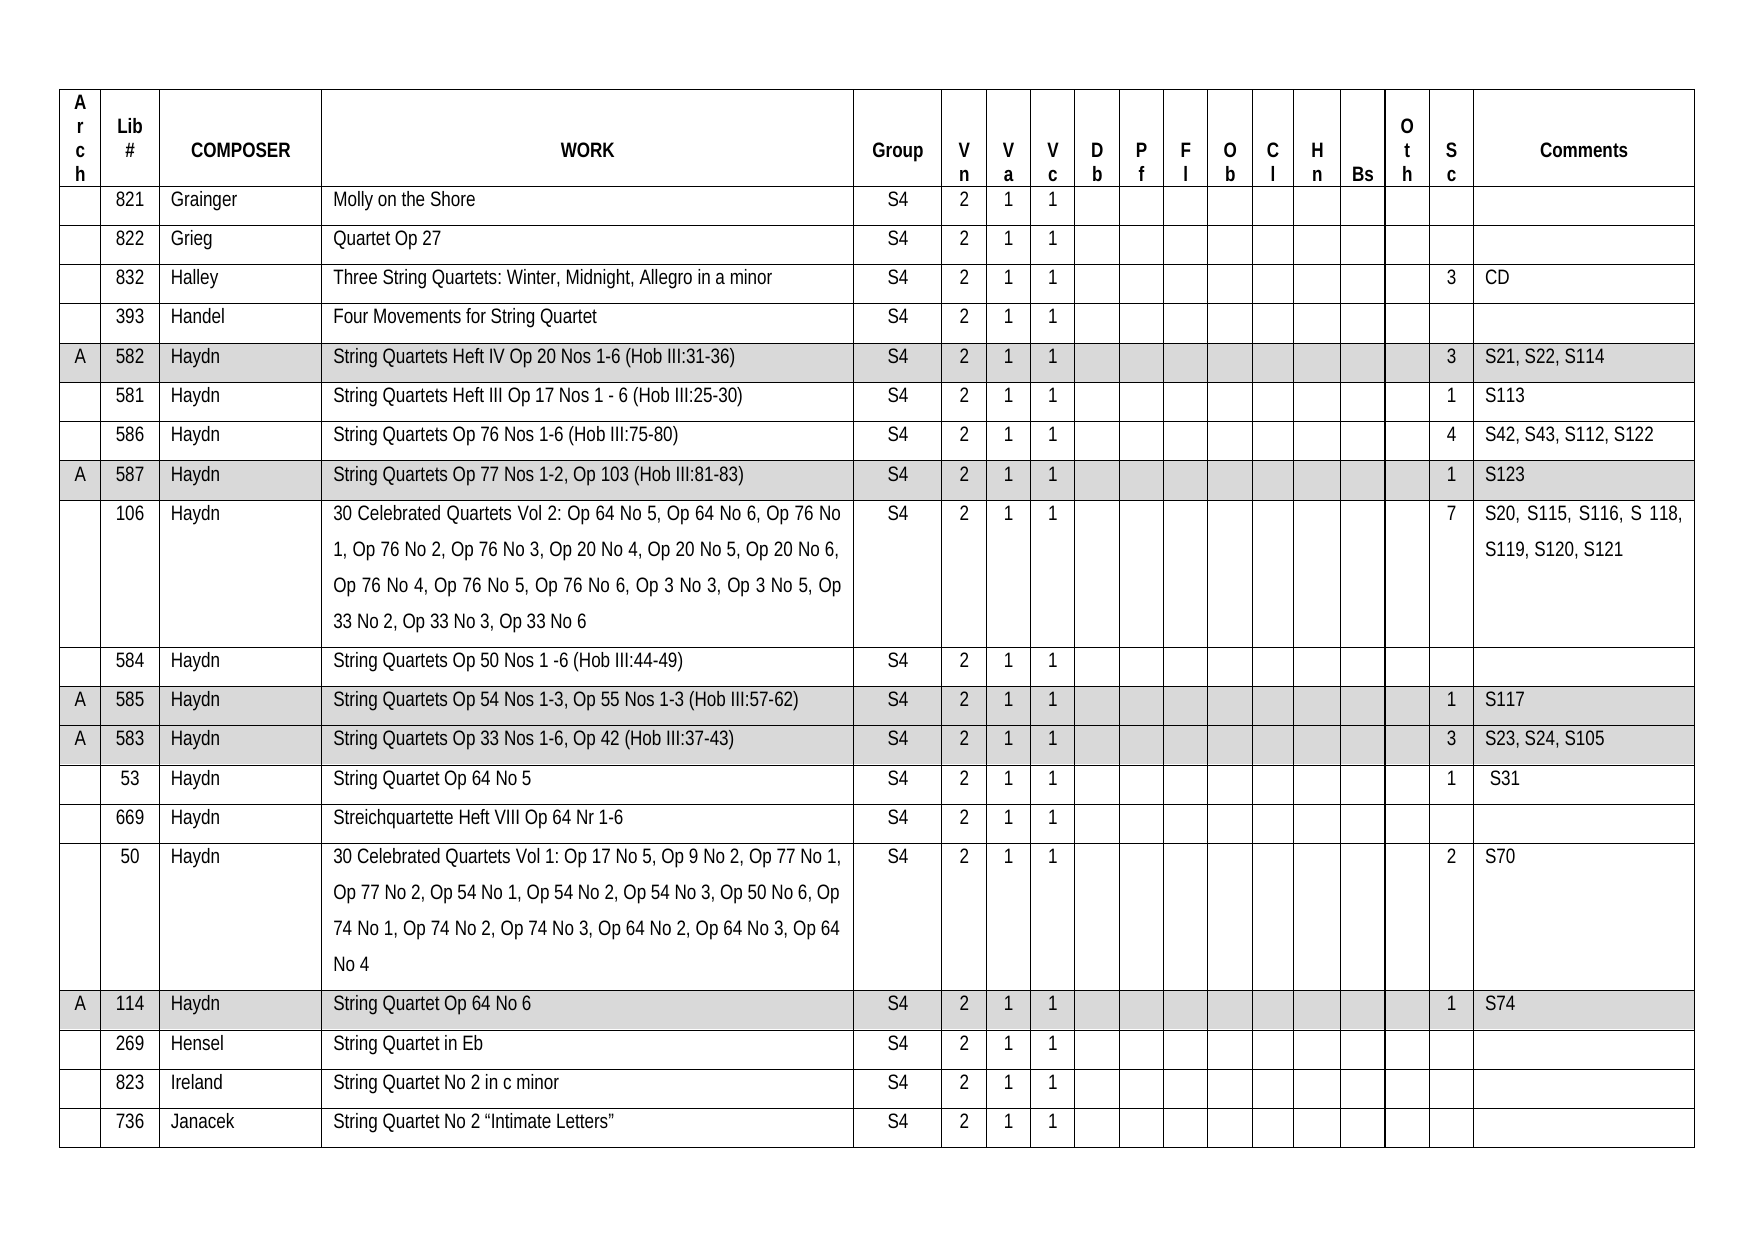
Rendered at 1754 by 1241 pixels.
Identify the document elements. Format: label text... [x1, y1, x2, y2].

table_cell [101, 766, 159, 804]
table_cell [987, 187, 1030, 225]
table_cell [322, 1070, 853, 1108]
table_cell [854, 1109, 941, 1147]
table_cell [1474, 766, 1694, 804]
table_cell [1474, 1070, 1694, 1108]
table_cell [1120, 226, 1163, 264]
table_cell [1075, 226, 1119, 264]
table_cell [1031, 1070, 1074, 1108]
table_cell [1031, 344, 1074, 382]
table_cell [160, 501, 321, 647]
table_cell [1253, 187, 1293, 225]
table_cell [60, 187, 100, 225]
table_header H n [1294, 90, 1340, 186]
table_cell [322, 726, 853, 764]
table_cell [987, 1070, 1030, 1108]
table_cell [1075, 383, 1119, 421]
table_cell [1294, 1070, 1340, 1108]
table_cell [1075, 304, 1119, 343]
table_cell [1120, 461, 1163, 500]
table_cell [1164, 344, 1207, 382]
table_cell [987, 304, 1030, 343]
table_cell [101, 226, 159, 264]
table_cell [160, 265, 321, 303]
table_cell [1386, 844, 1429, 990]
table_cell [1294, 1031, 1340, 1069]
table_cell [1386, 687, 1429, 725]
table_header O t h [1386, 90, 1429, 186]
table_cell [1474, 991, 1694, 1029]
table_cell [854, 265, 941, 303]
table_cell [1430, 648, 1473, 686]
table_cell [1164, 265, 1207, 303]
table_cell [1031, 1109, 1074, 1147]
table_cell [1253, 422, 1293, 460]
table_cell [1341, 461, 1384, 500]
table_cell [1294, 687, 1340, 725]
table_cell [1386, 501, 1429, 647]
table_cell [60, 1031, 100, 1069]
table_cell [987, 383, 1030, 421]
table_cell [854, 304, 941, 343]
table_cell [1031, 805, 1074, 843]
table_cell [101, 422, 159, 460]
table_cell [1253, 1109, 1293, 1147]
table_header Ob [1208, 90, 1252, 186]
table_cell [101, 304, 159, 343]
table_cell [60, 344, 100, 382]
table_header Vn [942, 90, 986, 186]
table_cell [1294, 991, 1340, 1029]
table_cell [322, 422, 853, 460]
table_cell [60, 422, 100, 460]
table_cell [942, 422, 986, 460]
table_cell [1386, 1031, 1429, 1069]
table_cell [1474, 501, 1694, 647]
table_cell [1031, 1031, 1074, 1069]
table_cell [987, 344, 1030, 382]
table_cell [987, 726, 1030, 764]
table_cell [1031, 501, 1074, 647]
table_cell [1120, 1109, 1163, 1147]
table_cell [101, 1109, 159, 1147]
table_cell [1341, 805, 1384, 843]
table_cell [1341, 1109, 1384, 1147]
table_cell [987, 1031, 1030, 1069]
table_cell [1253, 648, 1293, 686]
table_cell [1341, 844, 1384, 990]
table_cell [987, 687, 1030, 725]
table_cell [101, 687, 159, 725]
table_header C l [1253, 90, 1293, 186]
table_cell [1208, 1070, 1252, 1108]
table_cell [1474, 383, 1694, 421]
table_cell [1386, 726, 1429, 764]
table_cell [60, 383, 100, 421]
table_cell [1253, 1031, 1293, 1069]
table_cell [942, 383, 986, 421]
table_header P f [1120, 90, 1163, 186]
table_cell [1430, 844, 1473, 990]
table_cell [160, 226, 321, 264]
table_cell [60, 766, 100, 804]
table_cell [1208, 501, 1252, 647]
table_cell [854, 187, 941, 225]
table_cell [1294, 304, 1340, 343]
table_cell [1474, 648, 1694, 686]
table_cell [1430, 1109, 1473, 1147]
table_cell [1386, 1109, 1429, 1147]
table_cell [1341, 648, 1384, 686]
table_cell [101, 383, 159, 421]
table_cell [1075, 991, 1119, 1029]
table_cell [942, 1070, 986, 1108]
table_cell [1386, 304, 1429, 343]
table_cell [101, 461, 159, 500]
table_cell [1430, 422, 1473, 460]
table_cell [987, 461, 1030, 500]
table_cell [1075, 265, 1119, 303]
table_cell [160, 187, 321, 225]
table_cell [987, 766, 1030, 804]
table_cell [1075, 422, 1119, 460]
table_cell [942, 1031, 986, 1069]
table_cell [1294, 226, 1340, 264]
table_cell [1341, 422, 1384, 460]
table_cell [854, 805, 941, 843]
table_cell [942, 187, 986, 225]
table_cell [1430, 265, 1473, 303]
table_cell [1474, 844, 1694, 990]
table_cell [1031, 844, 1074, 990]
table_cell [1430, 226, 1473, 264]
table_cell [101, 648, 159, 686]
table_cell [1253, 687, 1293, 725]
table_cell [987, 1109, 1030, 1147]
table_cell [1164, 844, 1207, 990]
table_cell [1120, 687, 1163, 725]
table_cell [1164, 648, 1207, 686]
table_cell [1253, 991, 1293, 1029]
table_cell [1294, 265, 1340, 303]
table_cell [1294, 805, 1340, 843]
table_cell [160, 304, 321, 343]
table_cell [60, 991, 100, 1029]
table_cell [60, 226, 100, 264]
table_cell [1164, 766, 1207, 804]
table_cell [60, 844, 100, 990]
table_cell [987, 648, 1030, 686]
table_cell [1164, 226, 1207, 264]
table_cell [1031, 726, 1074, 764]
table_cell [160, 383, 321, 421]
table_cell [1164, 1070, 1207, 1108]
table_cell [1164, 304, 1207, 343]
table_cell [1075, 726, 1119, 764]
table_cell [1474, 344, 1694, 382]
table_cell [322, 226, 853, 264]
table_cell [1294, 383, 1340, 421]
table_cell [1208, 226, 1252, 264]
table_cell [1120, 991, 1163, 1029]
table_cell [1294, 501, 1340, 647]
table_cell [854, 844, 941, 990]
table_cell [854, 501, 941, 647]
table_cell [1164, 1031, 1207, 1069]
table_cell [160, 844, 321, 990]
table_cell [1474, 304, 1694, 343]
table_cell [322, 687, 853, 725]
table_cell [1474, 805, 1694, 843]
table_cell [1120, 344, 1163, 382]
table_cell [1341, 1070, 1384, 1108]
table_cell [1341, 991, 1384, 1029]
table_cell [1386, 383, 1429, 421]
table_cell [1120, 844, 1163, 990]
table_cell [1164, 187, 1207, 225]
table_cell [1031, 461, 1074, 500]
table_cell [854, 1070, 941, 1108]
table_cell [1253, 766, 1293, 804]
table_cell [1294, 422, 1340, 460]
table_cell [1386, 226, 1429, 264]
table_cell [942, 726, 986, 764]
table_header F l [1164, 90, 1207, 186]
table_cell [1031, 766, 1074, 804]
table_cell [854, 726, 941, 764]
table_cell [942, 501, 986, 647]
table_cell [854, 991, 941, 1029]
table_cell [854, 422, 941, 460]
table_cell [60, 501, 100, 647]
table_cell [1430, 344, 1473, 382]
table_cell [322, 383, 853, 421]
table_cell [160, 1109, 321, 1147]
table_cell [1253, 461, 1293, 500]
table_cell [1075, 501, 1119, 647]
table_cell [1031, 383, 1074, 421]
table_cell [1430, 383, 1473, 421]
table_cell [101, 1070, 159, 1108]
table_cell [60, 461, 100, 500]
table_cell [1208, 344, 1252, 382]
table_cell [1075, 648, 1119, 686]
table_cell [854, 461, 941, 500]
table_header Group [854, 90, 941, 186]
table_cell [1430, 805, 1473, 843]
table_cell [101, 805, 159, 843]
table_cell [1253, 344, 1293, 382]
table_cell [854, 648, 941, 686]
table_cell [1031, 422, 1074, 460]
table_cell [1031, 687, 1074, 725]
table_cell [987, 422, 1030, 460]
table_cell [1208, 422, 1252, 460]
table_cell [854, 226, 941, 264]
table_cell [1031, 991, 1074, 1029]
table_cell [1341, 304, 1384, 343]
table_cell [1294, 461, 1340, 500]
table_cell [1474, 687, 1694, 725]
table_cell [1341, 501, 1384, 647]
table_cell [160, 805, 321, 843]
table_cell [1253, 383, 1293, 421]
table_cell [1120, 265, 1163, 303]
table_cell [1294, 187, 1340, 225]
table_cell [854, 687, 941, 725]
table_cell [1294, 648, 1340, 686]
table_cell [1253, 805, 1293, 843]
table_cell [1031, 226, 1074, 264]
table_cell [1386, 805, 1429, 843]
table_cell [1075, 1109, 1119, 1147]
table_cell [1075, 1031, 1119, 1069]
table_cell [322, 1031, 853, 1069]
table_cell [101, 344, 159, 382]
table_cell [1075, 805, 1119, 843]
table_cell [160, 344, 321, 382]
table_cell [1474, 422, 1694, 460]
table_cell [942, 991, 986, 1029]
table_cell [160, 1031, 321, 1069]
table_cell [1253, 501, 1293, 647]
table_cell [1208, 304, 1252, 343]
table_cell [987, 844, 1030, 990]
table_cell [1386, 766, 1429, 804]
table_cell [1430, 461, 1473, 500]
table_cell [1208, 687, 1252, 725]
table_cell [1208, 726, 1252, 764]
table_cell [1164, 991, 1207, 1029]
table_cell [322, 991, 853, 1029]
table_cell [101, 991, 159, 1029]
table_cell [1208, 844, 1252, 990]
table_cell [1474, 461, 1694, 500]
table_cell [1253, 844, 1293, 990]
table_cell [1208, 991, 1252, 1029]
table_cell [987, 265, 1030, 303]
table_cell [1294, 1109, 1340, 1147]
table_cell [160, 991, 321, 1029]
table_header Db [1075, 90, 1119, 186]
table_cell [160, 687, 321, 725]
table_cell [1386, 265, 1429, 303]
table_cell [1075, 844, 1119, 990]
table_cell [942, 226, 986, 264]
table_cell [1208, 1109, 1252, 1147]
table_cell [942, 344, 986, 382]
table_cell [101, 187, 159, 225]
table_header V c [1031, 90, 1074, 186]
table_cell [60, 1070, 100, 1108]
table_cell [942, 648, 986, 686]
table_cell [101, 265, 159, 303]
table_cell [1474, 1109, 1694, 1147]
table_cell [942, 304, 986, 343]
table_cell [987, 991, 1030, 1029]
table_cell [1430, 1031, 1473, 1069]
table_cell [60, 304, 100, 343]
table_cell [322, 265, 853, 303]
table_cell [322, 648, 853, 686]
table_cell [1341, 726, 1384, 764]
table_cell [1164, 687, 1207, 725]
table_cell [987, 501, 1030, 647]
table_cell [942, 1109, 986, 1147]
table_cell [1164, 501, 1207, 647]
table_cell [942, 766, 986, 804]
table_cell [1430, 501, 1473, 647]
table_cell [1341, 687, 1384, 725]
table_header Lib # [101, 90, 159, 186]
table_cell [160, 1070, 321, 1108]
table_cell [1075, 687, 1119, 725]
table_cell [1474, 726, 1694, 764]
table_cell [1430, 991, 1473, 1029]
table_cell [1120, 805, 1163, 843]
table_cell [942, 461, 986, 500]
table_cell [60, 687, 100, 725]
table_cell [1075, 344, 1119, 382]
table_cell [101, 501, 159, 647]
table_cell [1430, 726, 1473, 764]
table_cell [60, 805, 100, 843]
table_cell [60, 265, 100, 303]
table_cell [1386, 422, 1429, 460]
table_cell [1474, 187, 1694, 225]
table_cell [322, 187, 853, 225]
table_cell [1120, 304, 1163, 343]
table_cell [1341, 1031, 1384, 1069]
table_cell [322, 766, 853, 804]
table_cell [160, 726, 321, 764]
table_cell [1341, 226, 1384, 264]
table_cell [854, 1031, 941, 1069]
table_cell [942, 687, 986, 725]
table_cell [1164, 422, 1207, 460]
table_header Comments [1474, 90, 1694, 186]
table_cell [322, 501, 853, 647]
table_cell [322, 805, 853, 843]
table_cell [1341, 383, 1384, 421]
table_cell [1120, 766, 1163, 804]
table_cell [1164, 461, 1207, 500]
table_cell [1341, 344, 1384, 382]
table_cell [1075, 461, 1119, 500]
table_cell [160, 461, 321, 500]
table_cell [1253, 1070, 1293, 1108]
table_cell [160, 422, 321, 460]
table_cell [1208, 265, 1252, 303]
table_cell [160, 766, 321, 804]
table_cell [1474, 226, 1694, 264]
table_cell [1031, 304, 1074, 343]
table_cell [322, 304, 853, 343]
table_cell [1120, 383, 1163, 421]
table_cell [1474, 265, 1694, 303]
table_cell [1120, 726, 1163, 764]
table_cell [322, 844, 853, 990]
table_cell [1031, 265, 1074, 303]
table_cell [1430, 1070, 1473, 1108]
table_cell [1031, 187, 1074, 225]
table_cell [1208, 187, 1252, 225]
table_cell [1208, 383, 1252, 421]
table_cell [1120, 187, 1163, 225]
table_header Bs [1341, 90, 1384, 186]
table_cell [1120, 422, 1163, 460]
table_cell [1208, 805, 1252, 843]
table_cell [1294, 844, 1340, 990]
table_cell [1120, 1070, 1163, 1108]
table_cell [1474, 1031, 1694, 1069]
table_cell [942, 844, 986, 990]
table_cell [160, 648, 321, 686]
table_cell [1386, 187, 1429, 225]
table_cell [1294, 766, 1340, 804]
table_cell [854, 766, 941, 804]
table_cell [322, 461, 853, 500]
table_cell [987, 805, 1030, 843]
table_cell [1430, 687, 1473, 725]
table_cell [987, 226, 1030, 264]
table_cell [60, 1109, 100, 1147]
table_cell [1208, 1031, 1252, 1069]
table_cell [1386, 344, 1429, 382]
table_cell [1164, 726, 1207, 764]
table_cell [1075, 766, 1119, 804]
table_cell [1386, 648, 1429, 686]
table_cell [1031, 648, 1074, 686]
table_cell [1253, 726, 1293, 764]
table_header S c [1430, 90, 1473, 186]
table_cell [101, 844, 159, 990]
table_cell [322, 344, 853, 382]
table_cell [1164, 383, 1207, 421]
table_header COMPOSER [160, 90, 321, 186]
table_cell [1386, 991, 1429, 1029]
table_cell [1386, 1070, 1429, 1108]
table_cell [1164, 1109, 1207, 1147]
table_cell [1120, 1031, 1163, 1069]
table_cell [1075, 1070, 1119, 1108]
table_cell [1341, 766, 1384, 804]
table_header WORK [322, 90, 853, 186]
table_header V a [987, 90, 1030, 186]
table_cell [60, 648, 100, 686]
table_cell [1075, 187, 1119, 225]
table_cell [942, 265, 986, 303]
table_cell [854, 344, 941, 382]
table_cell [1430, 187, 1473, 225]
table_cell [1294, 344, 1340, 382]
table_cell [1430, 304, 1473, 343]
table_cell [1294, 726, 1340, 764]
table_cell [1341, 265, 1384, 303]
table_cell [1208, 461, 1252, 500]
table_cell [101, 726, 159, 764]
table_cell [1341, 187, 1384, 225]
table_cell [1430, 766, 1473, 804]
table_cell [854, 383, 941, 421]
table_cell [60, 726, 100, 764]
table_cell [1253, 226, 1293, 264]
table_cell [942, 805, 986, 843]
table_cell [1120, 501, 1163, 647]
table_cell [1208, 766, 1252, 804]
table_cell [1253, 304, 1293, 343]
table_header Ar ch [60, 90, 100, 186]
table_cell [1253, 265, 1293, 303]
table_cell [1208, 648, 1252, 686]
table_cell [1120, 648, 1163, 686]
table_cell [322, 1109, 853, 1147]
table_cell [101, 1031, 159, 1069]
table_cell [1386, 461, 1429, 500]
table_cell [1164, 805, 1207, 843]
